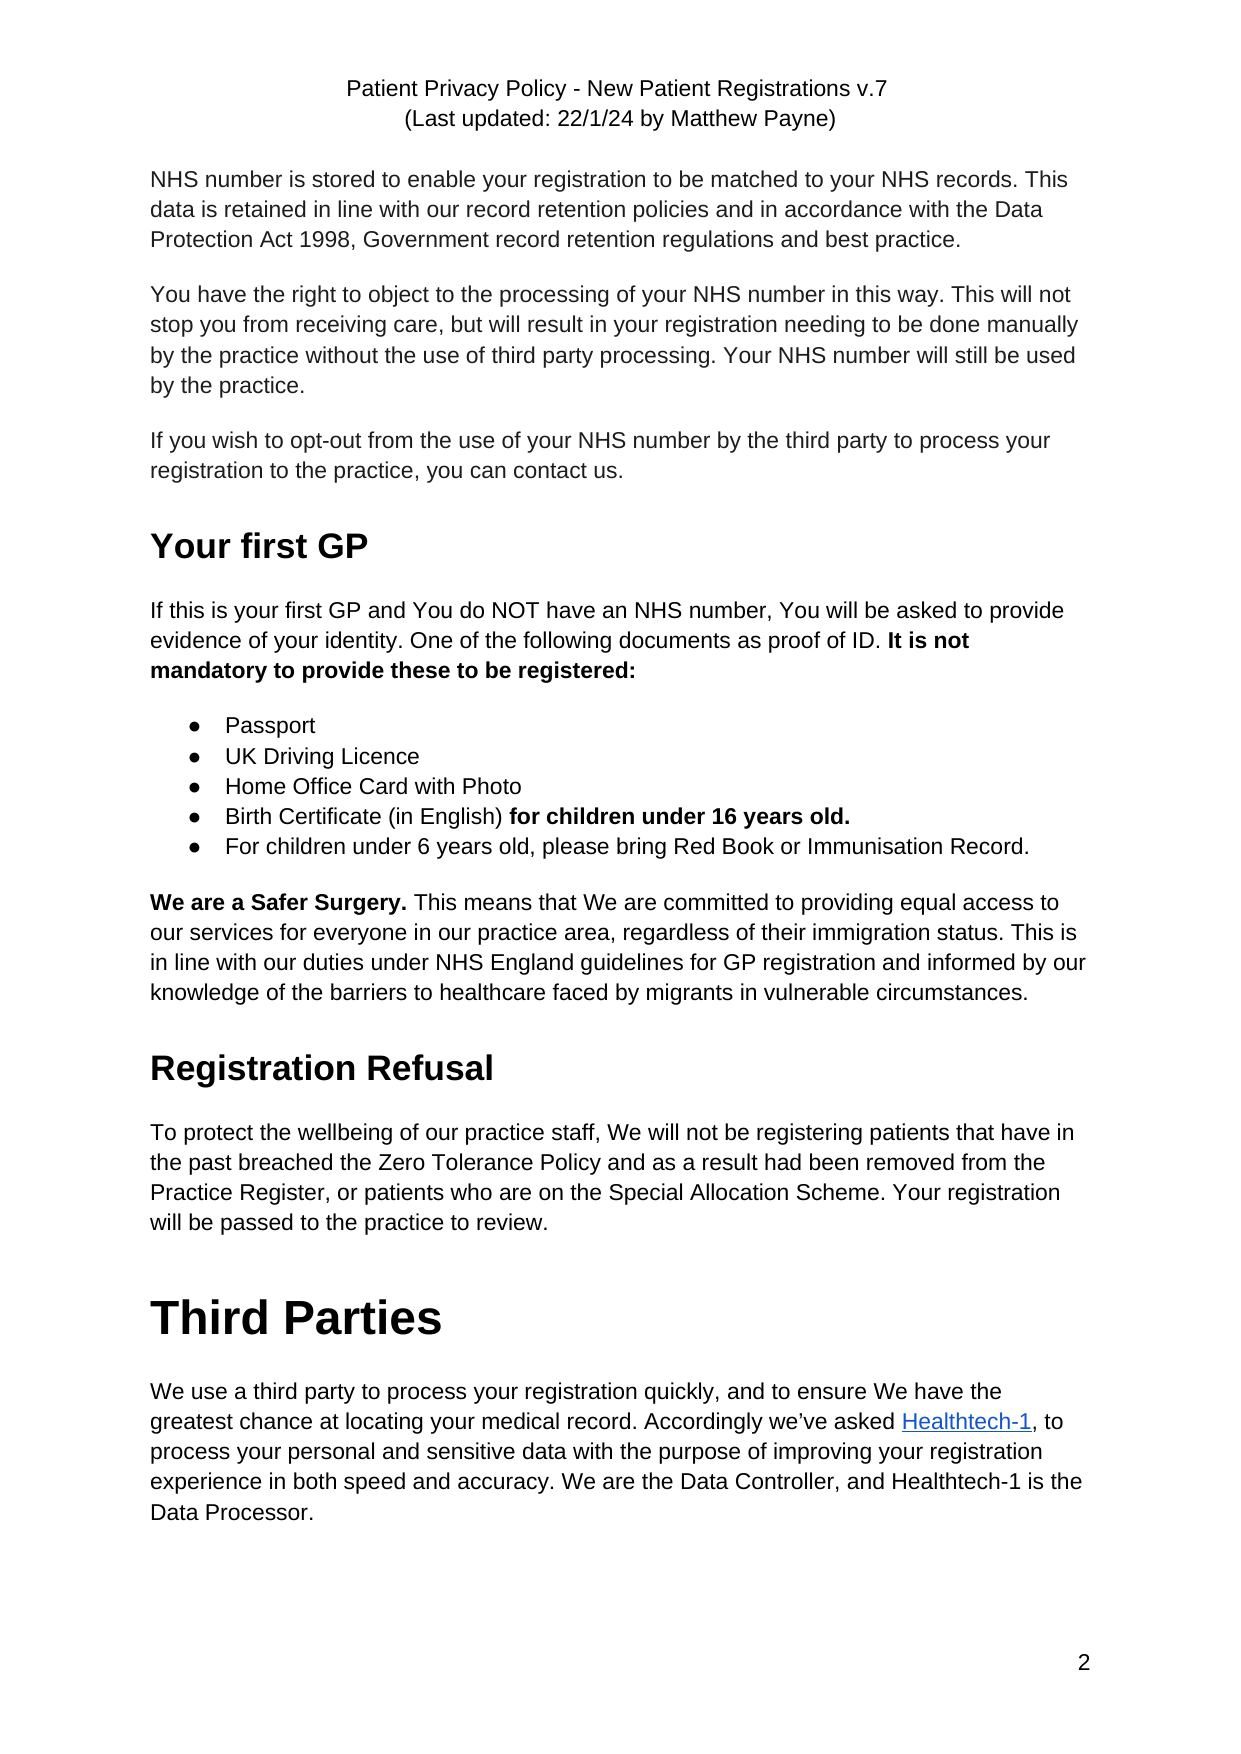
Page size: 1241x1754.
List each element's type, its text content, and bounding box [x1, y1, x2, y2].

text We are a Safer Surgery. This means that We are committed to providing equal access to our services for everyone in our practice area, regardless of their immigration status. This is in line with our duties under NHS England guidelines for GP registration and informed by our knowledge of the barriers to healthcare faced by migrants in vulnerable circumstances. [150, 888, 1090, 1005]
text We use a third party to process your registration quickly, and to ensure We have the greatest chance at locating your medical record. Accordingly we’ve asked Healthtech-1, to process your personal and sensitive data with the purpose of improving your registration experience in both speed and accuracy. We are the Data Controller, and Healthtech-1 is the Data Processor. [150, 1378, 1090, 1525]
text If this is your first GP and You do NOT have an NHS number, You will be asked to provide evidence of your identity. One of the following documents as proof of ID. It is not mandatory to provide these to be registered: [150, 597, 1090, 683]
list Home Office Card with Photo [187, 773, 1090, 799]
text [150, 166, 1090, 252]
text You have the right to object to the processing of your NHS number in this way. This will not stop you from receiving care, but will result in your registration needing to be done manually by the practice without the use of third party processing. Your NHS number will still be used by the practice. [150, 281, 1090, 398]
list Passport [187, 712, 1090, 739]
list UK Driving Licence [187, 743, 1090, 769]
subtitle Third Parties [150, 1289, 1090, 1344]
list For children under 6 years old, please bring Red Book or Immunisation Record. [187, 833, 1090, 859]
list Birth Certificate (in English) for children under 16 years old. [187, 803, 1090, 829]
text To protect the wellbeing of our practice staff, We will not be registering patients that have in the past breached the Zero Tolerance Policy and as a result had been removed from the Practice Register, or patients who are on the Special Allocation Scheme. Your registration will be passed to the practice to review. [150, 1118, 1090, 1236]
subtitle Registration Refusal [150, 1047, 1090, 1087]
subtitle Your first GP [150, 525, 1090, 566]
text If you wish to opt-out from the use of your NHS number by the third party to process your registration to the practice, you can contact us. [150, 427, 1090, 484]
